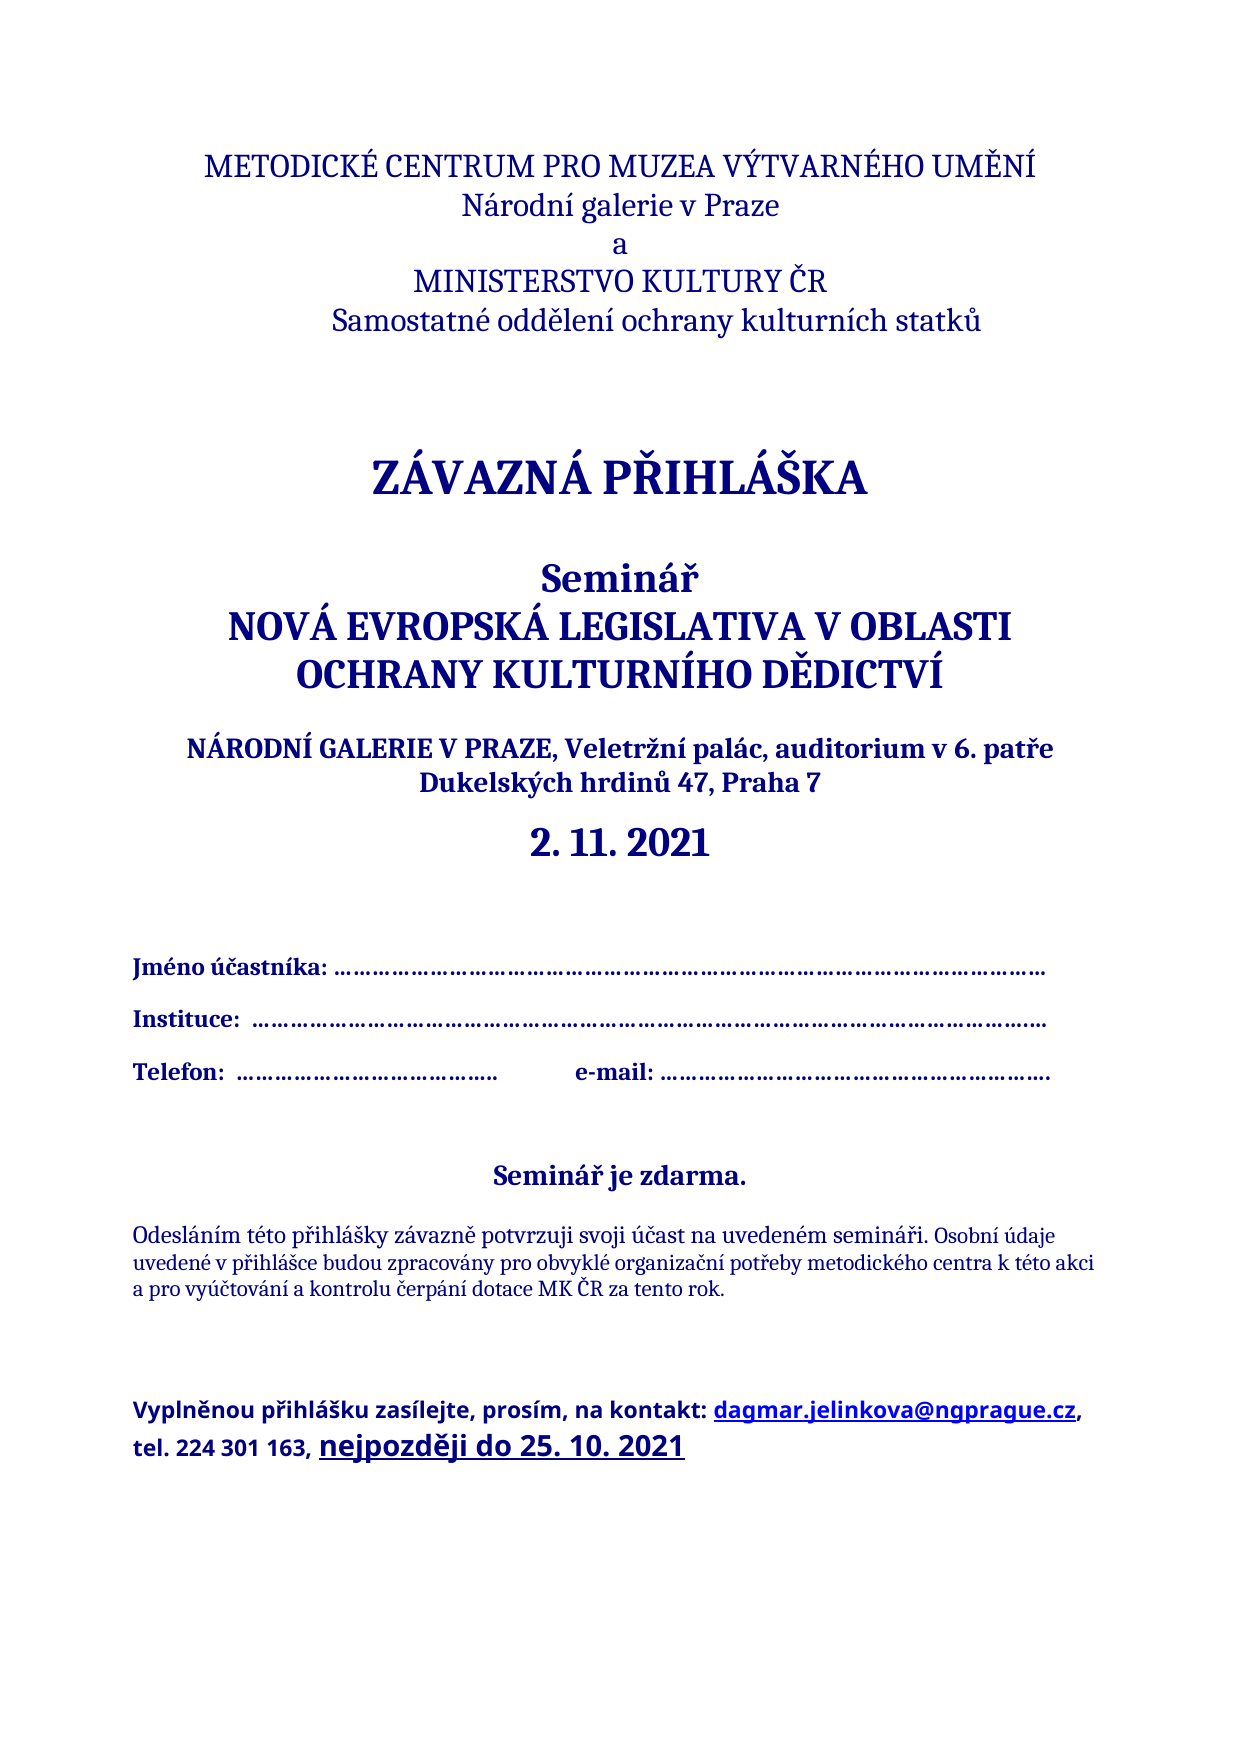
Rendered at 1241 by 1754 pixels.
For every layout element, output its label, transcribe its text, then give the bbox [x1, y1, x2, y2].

text MINISTERSTVO KULTURY ČR [133, 263, 1108, 301]
text NOVÁ EVROPSKÁ LEGISLATIVA V OBLASTI OCHRANY KULTURNÍHO DĚDICTVÍ [133, 603, 1108, 699]
text Seminář je zdarma. [133, 1159, 1108, 1192]
text Jméno účastníka: ………………………………………………………………………………………………… [133, 953, 1108, 981]
text Vyplněnou přihlášku zasílejte, prosím, na kontakt: dagmar.jelinkova@ngprague.cz, [133, 1394, 1108, 1425]
subtitle ZÁVAZNÁ PŘIHLÁŠKA [133, 449, 1108, 507]
text Dukelských hrdinů 47, Praha 7 [133, 766, 1108, 799]
text a [133, 224, 1108, 263]
subtitle Seminář [133, 555, 1108, 603]
text 2. 11. 2021 [133, 818, 1108, 866]
text NÁRODNÍ GALERIE V PRAZE, Veletržní palác, auditorium v 6. patře [133, 732, 1108, 766]
text METODICKÉ CENTRUM PRO MUZEA VÝTVARNÉHO UMĚNÍ Národní galerie v Praze [133, 148, 1108, 224]
text Instituce: ………………………………………………………………………………………………………….… [133, 1005, 1108, 1034]
text tel. 224 301 163, nejpozději do 25. 10. 2021 [133, 1425, 1108, 1464]
text Samostatné oddělení ochrany kulturních statků [133, 301, 1108, 339]
text Odesláním této přihlášky závazně potvrzuji svoji účast na uvedeném semináři. Osobní údaje uvedené v přihlášce budou zpracovány pro obvyklé organizační potřeby metodického centra k této akci a pro vyúčtování a kontrolu čerpání dotace MK ČR za tento rok. [133, 1221, 1108, 1302]
text Telefon: ………………………………….. e-mail: ……………………………………………………. [133, 1058, 1108, 1087]
